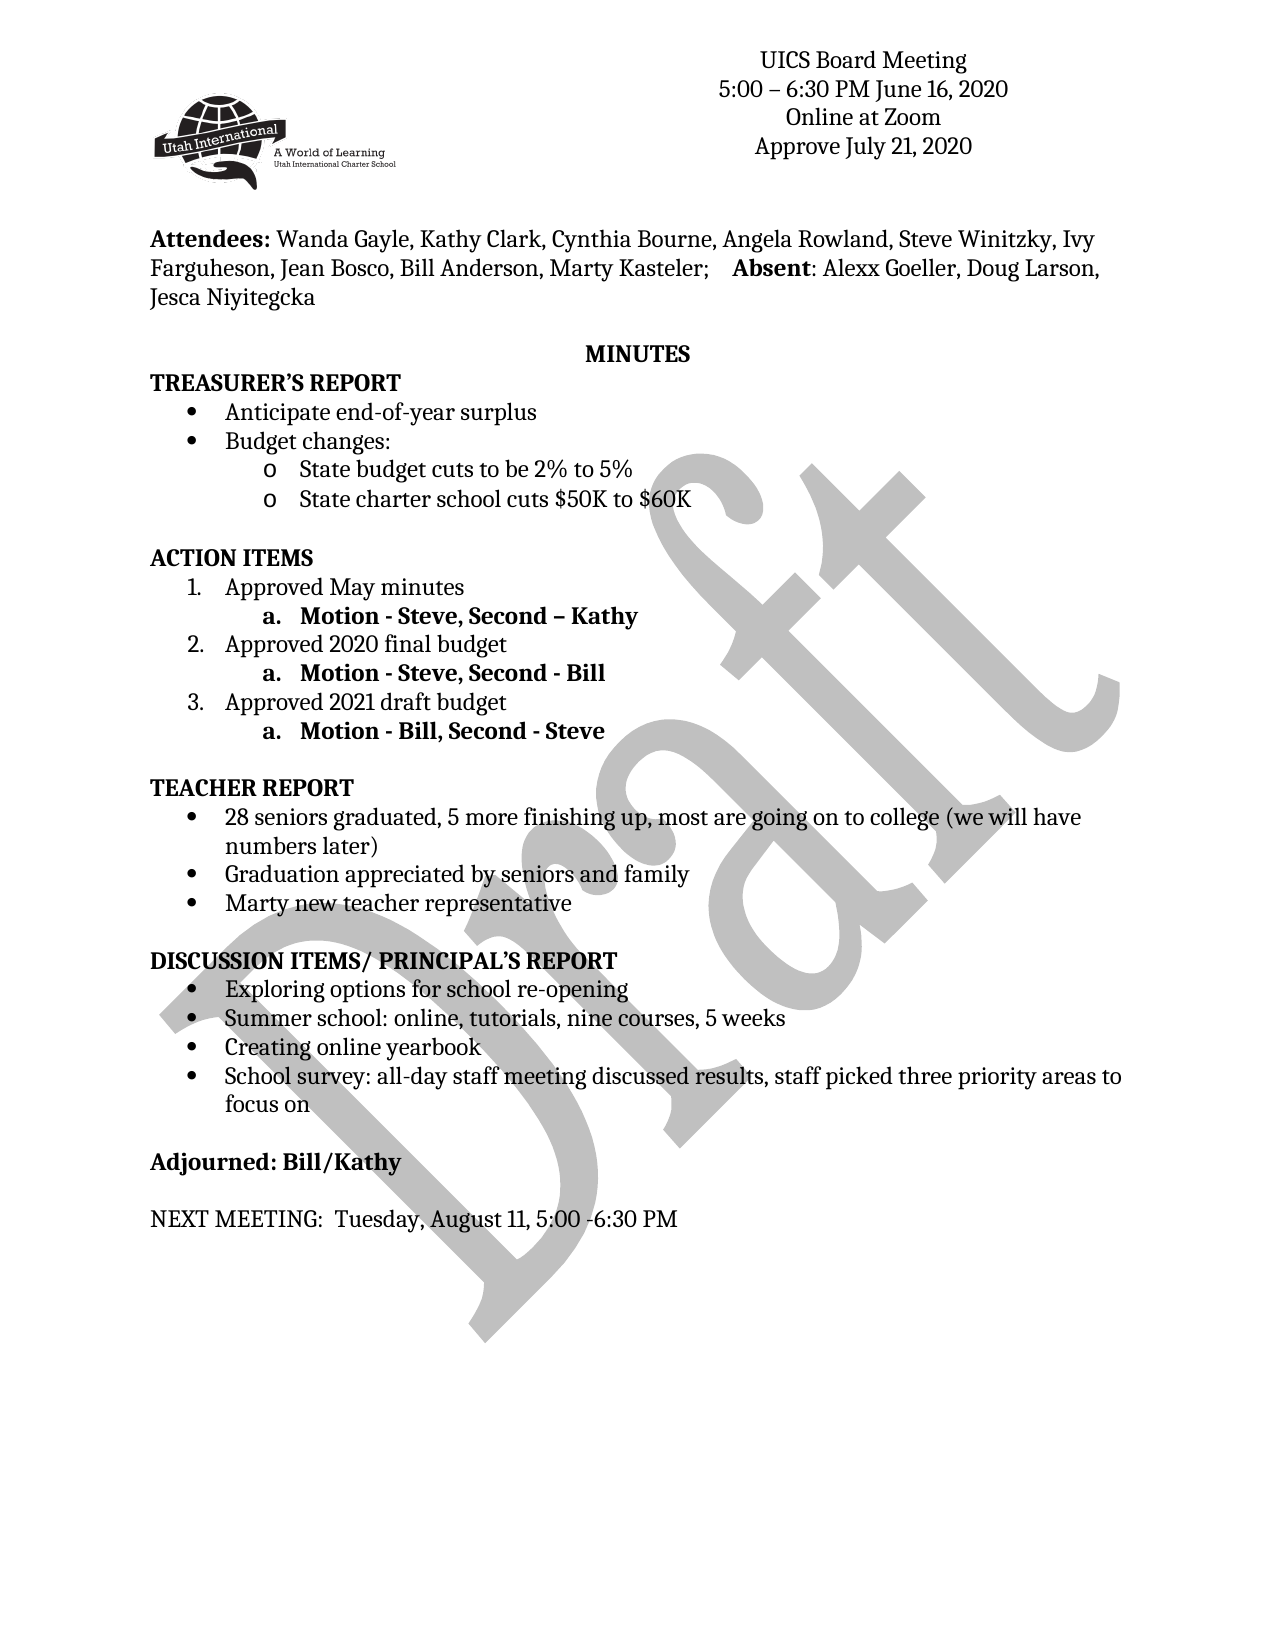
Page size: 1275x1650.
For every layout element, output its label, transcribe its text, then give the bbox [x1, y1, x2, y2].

list Creating online yearbook [187, 1033, 1125, 1062]
list Graduation appreciated by seniors and family [187, 860, 1125, 889]
list Exploring options for school re-opening [187, 975, 1125, 1004]
text DISCUSSION ITEMS/ PRINCIPAL’S REPORT [150, 947, 1125, 975]
list Marty new teacher representative [187, 889, 1125, 918]
list Approved May minutes [187, 573, 1125, 602]
list Motion - Steve, Second - Bill [262, 659, 1125, 688]
list State charter school cuts $50K to $60K [262, 485, 1125, 515]
text TREASURER’S REPORT [150, 369, 1125, 398]
text Attendees: Wanda Gayle, Kathy Clark, Cynthia Bourne, Angela Rowland, Steve Winitzky, Ivy Farguheson, Jean Bosco, Bill Anderson, Marty Kasteler; Absent: Alexx Goeller, Doug Larson, Jesca Niyitegcka [150, 225, 1125, 312]
text MINUTES [150, 340, 1125, 369]
text TEACHER REPORT [150, 774, 1125, 803]
list Motion - Steve, Second – Kathy [262, 602, 1125, 630]
text Adjourned: Bill/Kathy [150, 1148, 1125, 1177]
list Approved 2020 final budget [187, 630, 1125, 659]
list Approved 2021 draft budget [187, 688, 1125, 717]
text NEXT MEETING: Tuesday, August 11, 5:00 -6:30 PM [150, 1205, 1125, 1234]
list Summer school: online, tutorials, nine courses, 5 weeks [187, 1004, 1125, 1033]
text ACTION ITEMS [150, 544, 1125, 573]
list 28 seniors graduated, 5 more finishing up, most are going on to college (we will have numbers later) [187, 803, 1125, 860]
list Budget changes: [187, 427, 1125, 455]
list State budget cuts to be 2% to 5% [262, 455, 1125, 485]
list Anticipate end-of-year surplus [187, 398, 1125, 427]
list School survey: all-day staff meeting discussed results, staff picked three priority areas to focus on [187, 1062, 1125, 1119]
list Motion - Bill, Second - Steve [262, 717, 1125, 745]
